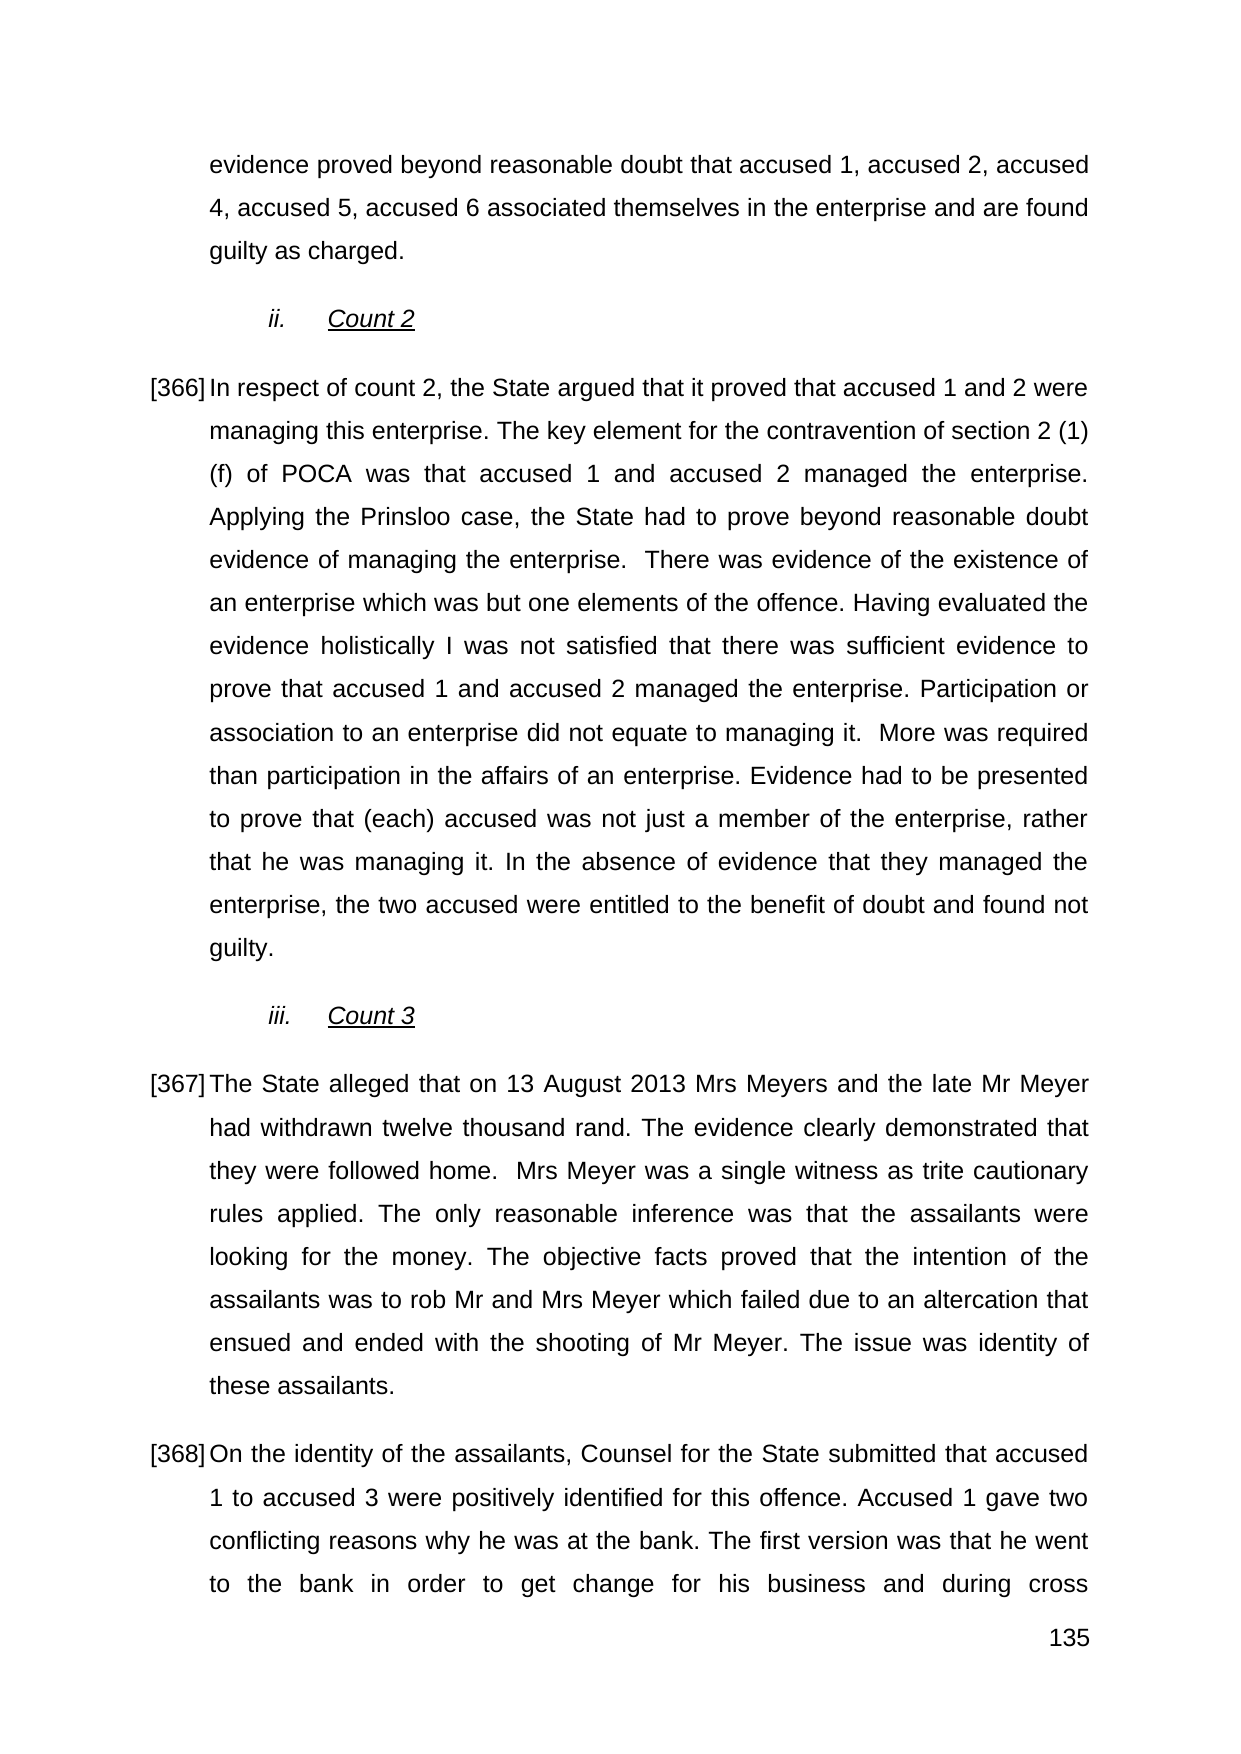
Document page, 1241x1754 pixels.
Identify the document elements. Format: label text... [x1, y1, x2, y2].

list iii. Count 3 [268, 1001, 1090, 1030]
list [150, 1439, 1090, 1597]
list ii. Count 2 [268, 304, 1090, 333]
list [366] In respect of count 2, the State argued that it proved that accused 1 and 2 were managing this enterprise. The key element for the contravention of section 2 (1) (f) of POCA was that accused 1 and accused 2 managed the enterprise. Applying the Prinsloo case, the State had to prove beyond reasonable doubt evidence of managing the enterprise. There was evidence of the existence of an enterprise which was but one elements of the offence. Having evaluated the evidence holistically I was not satisfied that there was sufficient evidence to prove that accused 1 and accused 2 managed the enterprise. Participation or association to an enterprise did not equate to managing it. More was required than participation in the affairs of an enterprise. Evidence had to be presented to prove that (each) accused was not just a member of the enterprise, rather that he was managing it. In the absence of evidence that they managed the enterprise, the two accused were entitled to the benefit of doubt and found not guilty. [150, 372, 1090, 962]
list [367] The State alleged that on 13 August 2013 Mrs Meyers and the late Mr Meyer had withdrawn twelve thousand rand. The evidence clearly demonstrated that they were followed home. Mrs Meyer was a single witness as trite cautionary rules applied. The only reasonable inference was that the assailants were looking for the money. The objective facts proved that the intention of the assailants was to rob Mr and Mrs Meyer which failed due to an altercation that ensued and ended with the shooting of Mr Meyer. The issue was identity of these assailants. [150, 1069, 1090, 1400]
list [150, 150, 1090, 265]
